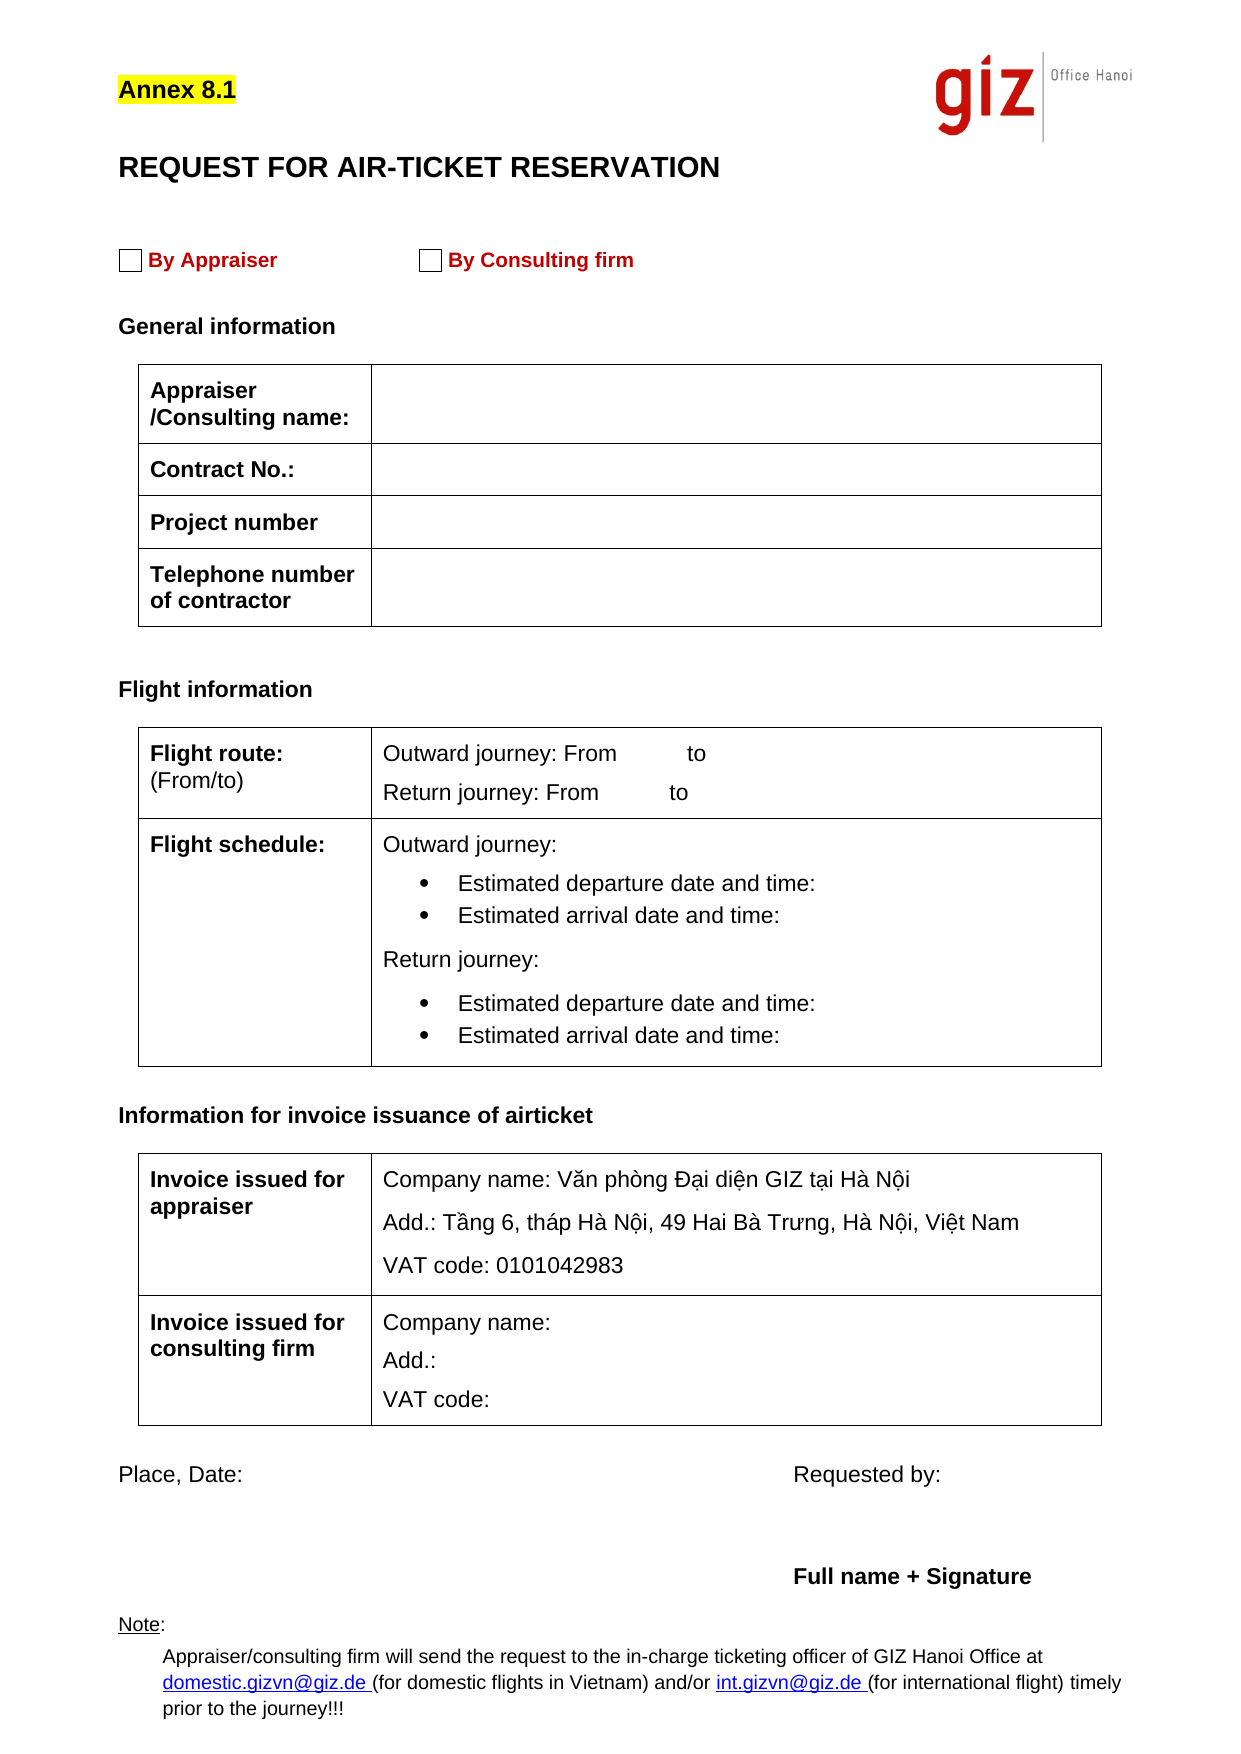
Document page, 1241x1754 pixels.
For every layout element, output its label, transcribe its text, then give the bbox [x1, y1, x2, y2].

table_cell [372, 444, 1101, 495]
text Place, Date: Requested by: [118, 1461, 1122, 1487]
table_cell [372, 549, 1101, 626]
table_header Company name: Văn phòng Đại diện GIZ tại Hà Nội Add.: Tầng 6, tháp Hà Nội, 49 Hai Bà Trưng, Hà Nội, Việt Nam VAT code: 0101042983 [372, 1154, 1101, 1295]
table_header [372, 365, 1101, 443]
table_cell Project number [139, 496, 371, 547]
table_cell Contract No.: [139, 444, 371, 495]
text Flight information [118, 676, 1122, 702]
text General information [118, 313, 1122, 339]
text Full name + Signature [118, 1563, 1122, 1589]
table_cell Outward journey: Estimated departure date and time: Estimated arrival date and time: Return journey: Estimated departure date and time: Estimated arrival date and time: [372, 819, 1101, 1066]
table_header Outward journey: From to Return journey: From to [372, 728, 1101, 818]
table_header Flight route: (From/to) [139, 728, 371, 818]
text Information for invoice issuance of airticket [118, 1102, 1122, 1128]
table_cell Company name: Add.: VAT code: [372, 1296, 1101, 1425]
text REQUEST FOR AIR-TICKET RESERVATION [118, 150, 1122, 183]
table_cell Invoice issued for consulting firm [139, 1296, 371, 1425]
table_header Appraiser /Consulting name: [139, 365, 371, 443]
table_cell Flight schedule: [139, 819, 371, 1066]
table_cell [372, 496, 1101, 547]
table_header Invoice issued for appraiser [139, 1154, 371, 1295]
text By Appraiser By Consulting firm [118, 248, 1122, 272]
picture [903, 17, 1230, 181]
table_cell Telephone number of contractor [139, 549, 371, 626]
